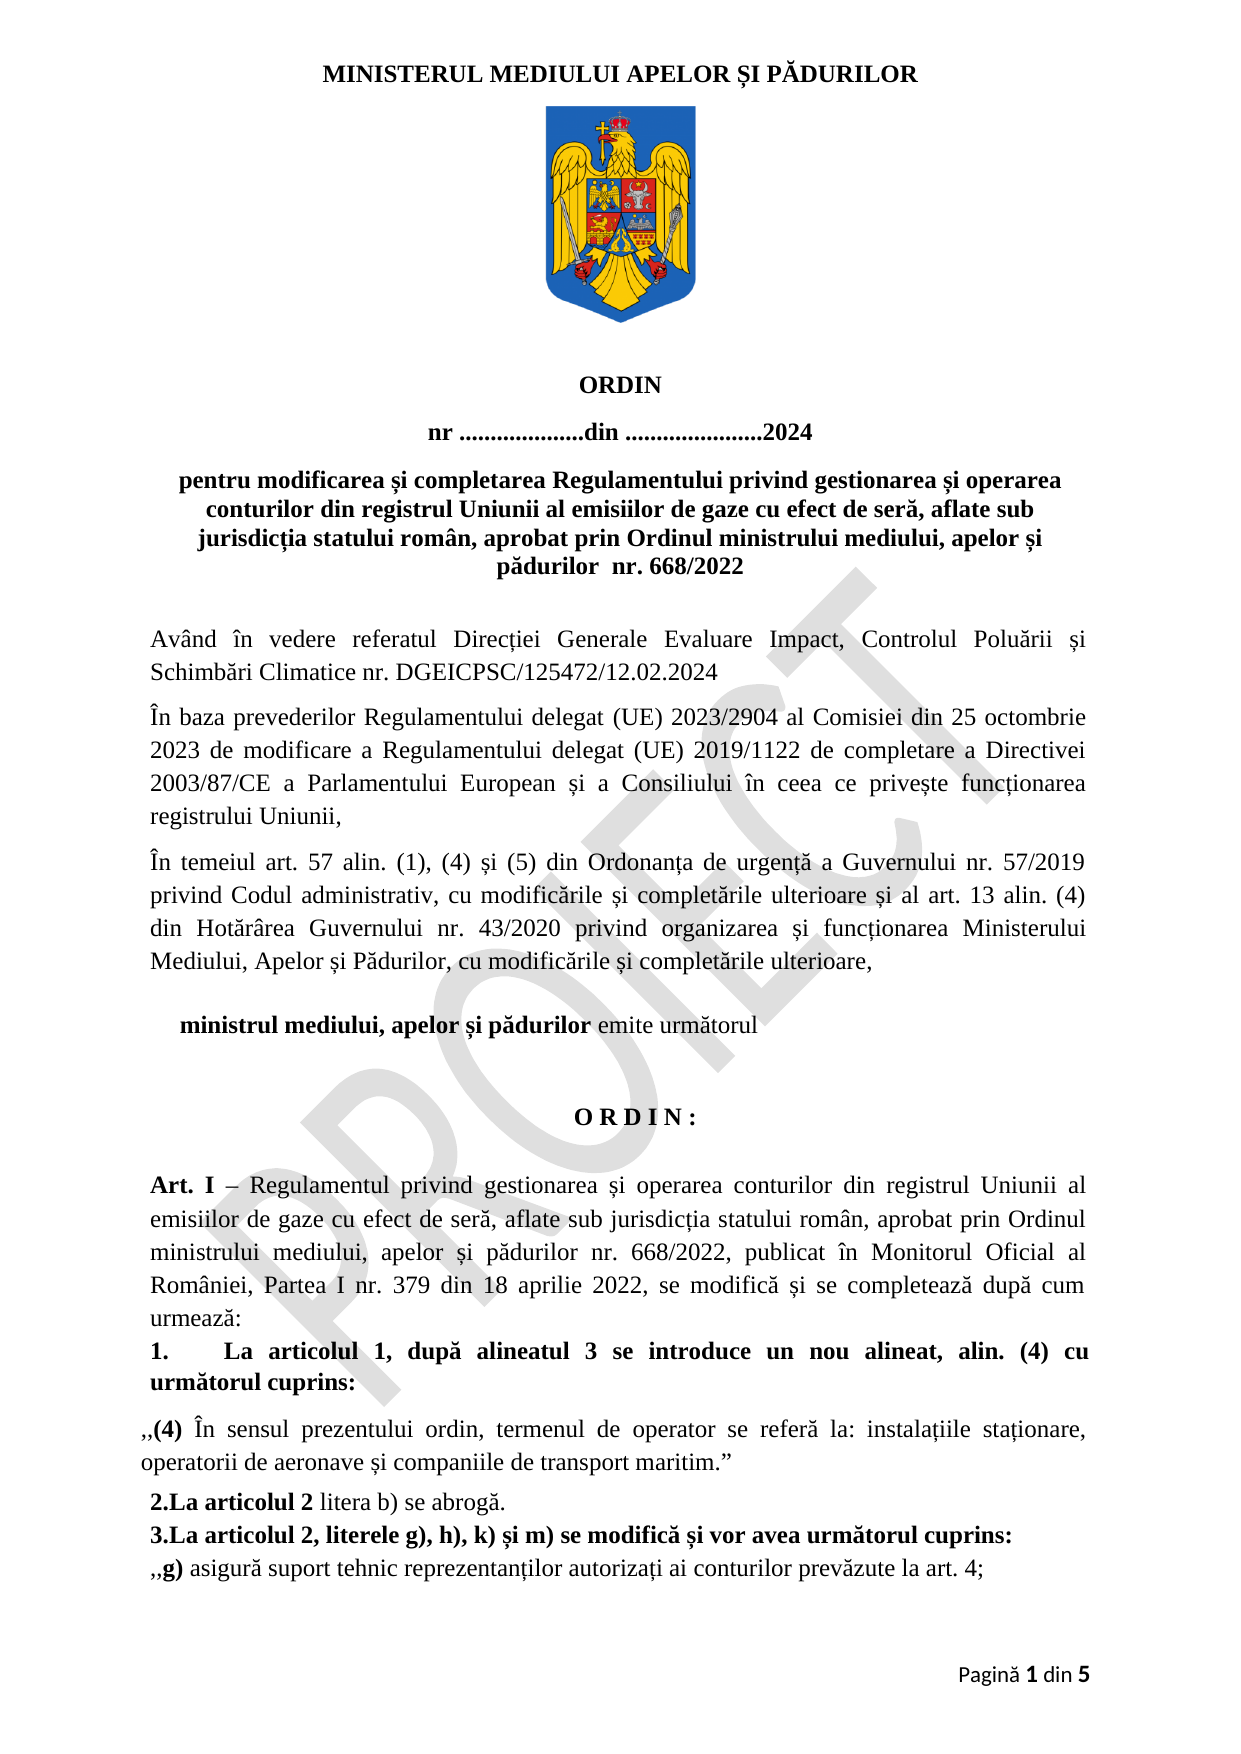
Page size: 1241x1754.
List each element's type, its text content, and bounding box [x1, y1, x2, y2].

text nr ....................din ......................2024 [150, 417, 1090, 446]
text ministrul mediului, apelor și pădurilor emite următorul [179, 1010, 1090, 1039]
text În baza prevederilor Regulamentului delegat (UE) 2023/2904 al Comisiei din 25 octombrie 2023 de modificare a Regulamentului delegat (UE) 2019/1122 de completare a Directivei 2003/87/CE a Parlamentului European și a Consiliului în ceea ce privește funcționarea registrului Uniunii, [150, 702, 1087, 830]
text În temeiul art. 57 alin. (1), (4) și (5) din Ordonanța de urgență a Guvernului nr. 57/2019 privind Codul administrativ, cu modificările și completările ulterioare și al art. 13 alin. (4) din Hotărârea Guvernului nr. 43/2020 privind organizarea și funcționarea Ministerului Mediului, Apelor și Pădurilor, cu modificările și completările ulterioare, [150, 847, 1087, 975]
text ,,(4) În sensul prezentului ordin, termenul de operator se referă la: instalațiile staționare, operatorii de aeronave și companiile de transport maritim.” [141, 1414, 1087, 1476]
text Având în vedere referatul Direcției Generale Evaluare Impact, Controlul Poluării și Schimbări Climatice nr. DGEICPSC/125472/12.02.2024 [150, 624, 1087, 686]
text O R D I N : [179, 1102, 1090, 1131]
text ,,g) asigură suport tehnic reprezentanților autorizați ai conturilor prevăzute la art. 4; [150, 1553, 1090, 1582]
list La articolul 2 litera b) se abrogă. [150, 1487, 1087, 1516]
text pentru modificarea și completarea Regulamentului privind gestionarea și operarea conturilor din registrul Uniunii al emisiilor de gaze cu efect de seră, aflate sub jurisdicția statului român, aprobat prin Ordinul ministrului mediului, apelor și pădurilor nr. 668/2022 [150, 465, 1090, 580]
text ORDIN [150, 370, 1090, 398]
picture [477, 106, 764, 323]
text Art. I – Regulamentul privind gestionarea și operarea conturilor din registrul Uniunii al emisiilor de gaze cu efect de seră, aflate sub jurisdicția statului român, aprobat prin Ordinul ministrului mediului, apelor și pădurilor nr. 668/2022, publicat în Monitorul Oficial al României, Partea I nr. 379 din 18 aprilie 2022, se modifică și se completează după cum urmează: [150, 1171, 1087, 1331]
list La articolul 1, după alineatul 3 se introduce un nou alineat, alin. (4) cu următorul cuprins: [150, 1336, 1090, 1396]
list La articolul 2, literele g), h), k) și m) se modifică și vor avea următorul cuprins: [150, 1520, 1087, 1548]
